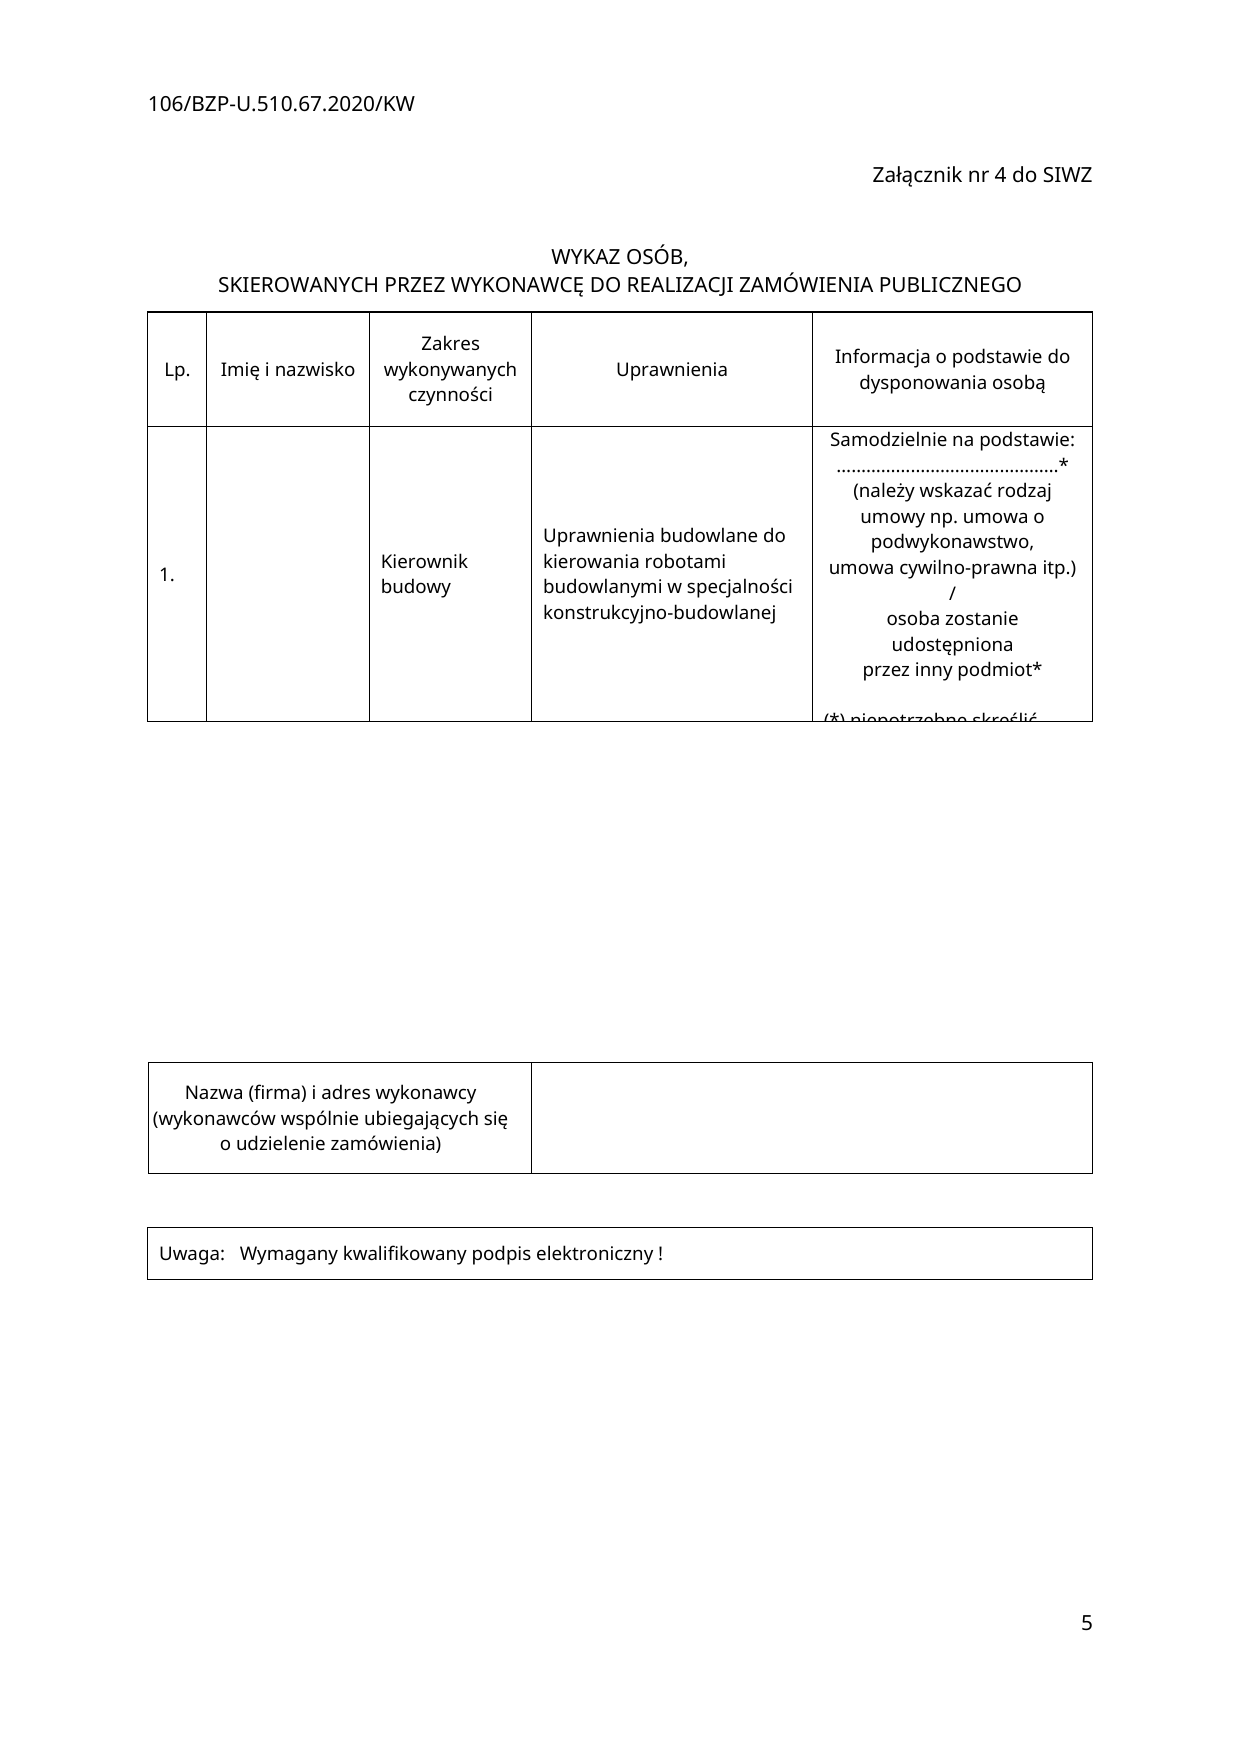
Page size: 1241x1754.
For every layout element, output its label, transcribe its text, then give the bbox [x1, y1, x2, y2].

text WYKAZ OSÓB, SKIEROWANYCH PRZEZ WYKONAWCĘ DO REALIZACJI ZAMÓWIENIA PUBLICZNEGO [148, 242, 1092, 299]
table_header Uwaga: Wymagany kwalifikowany podpis elektroniczny ! [148, 1228, 1092, 1279]
table_header Lp. [148, 313, 206, 426]
table_header Zakres wykonywanych czynności [370, 313, 531, 426]
table_header Nazwa (firma) i adres wykonawcy (wykonawców wspólnie ubiegających się o udzielenie zamówienia) [149, 1063, 531, 1173]
text Załącznik nr 4 do SIWZ [148, 160, 1092, 189]
table_header [532, 1063, 1092, 1173]
table_cell 1. [148, 427, 206, 721]
table_header Imię i nazwisko [207, 313, 369, 426]
table_cell Samodzielnie na podstawie: ………………………………………* (należy wskazać rodzaj umowy np. umowa o podwykonawstwo, umowa cywilno-prawna itp.) / osoba zostanie udostępniona przez inny podmiot* (*) niepotrzebne skreślić [813, 427, 1092, 721]
table_cell Uprawnienia budowlane do kierowania robotami budowlanymi w specjalności konstrukcyjno-budowlanej [532, 427, 812, 721]
table_header Informacja o podstawie do dysponowania osobą [813, 313, 1092, 426]
table_cell [207, 427, 369, 721]
table_header Uprawnienia [532, 313, 812, 426]
table_cell Kierownik budowy [370, 427, 531, 721]
